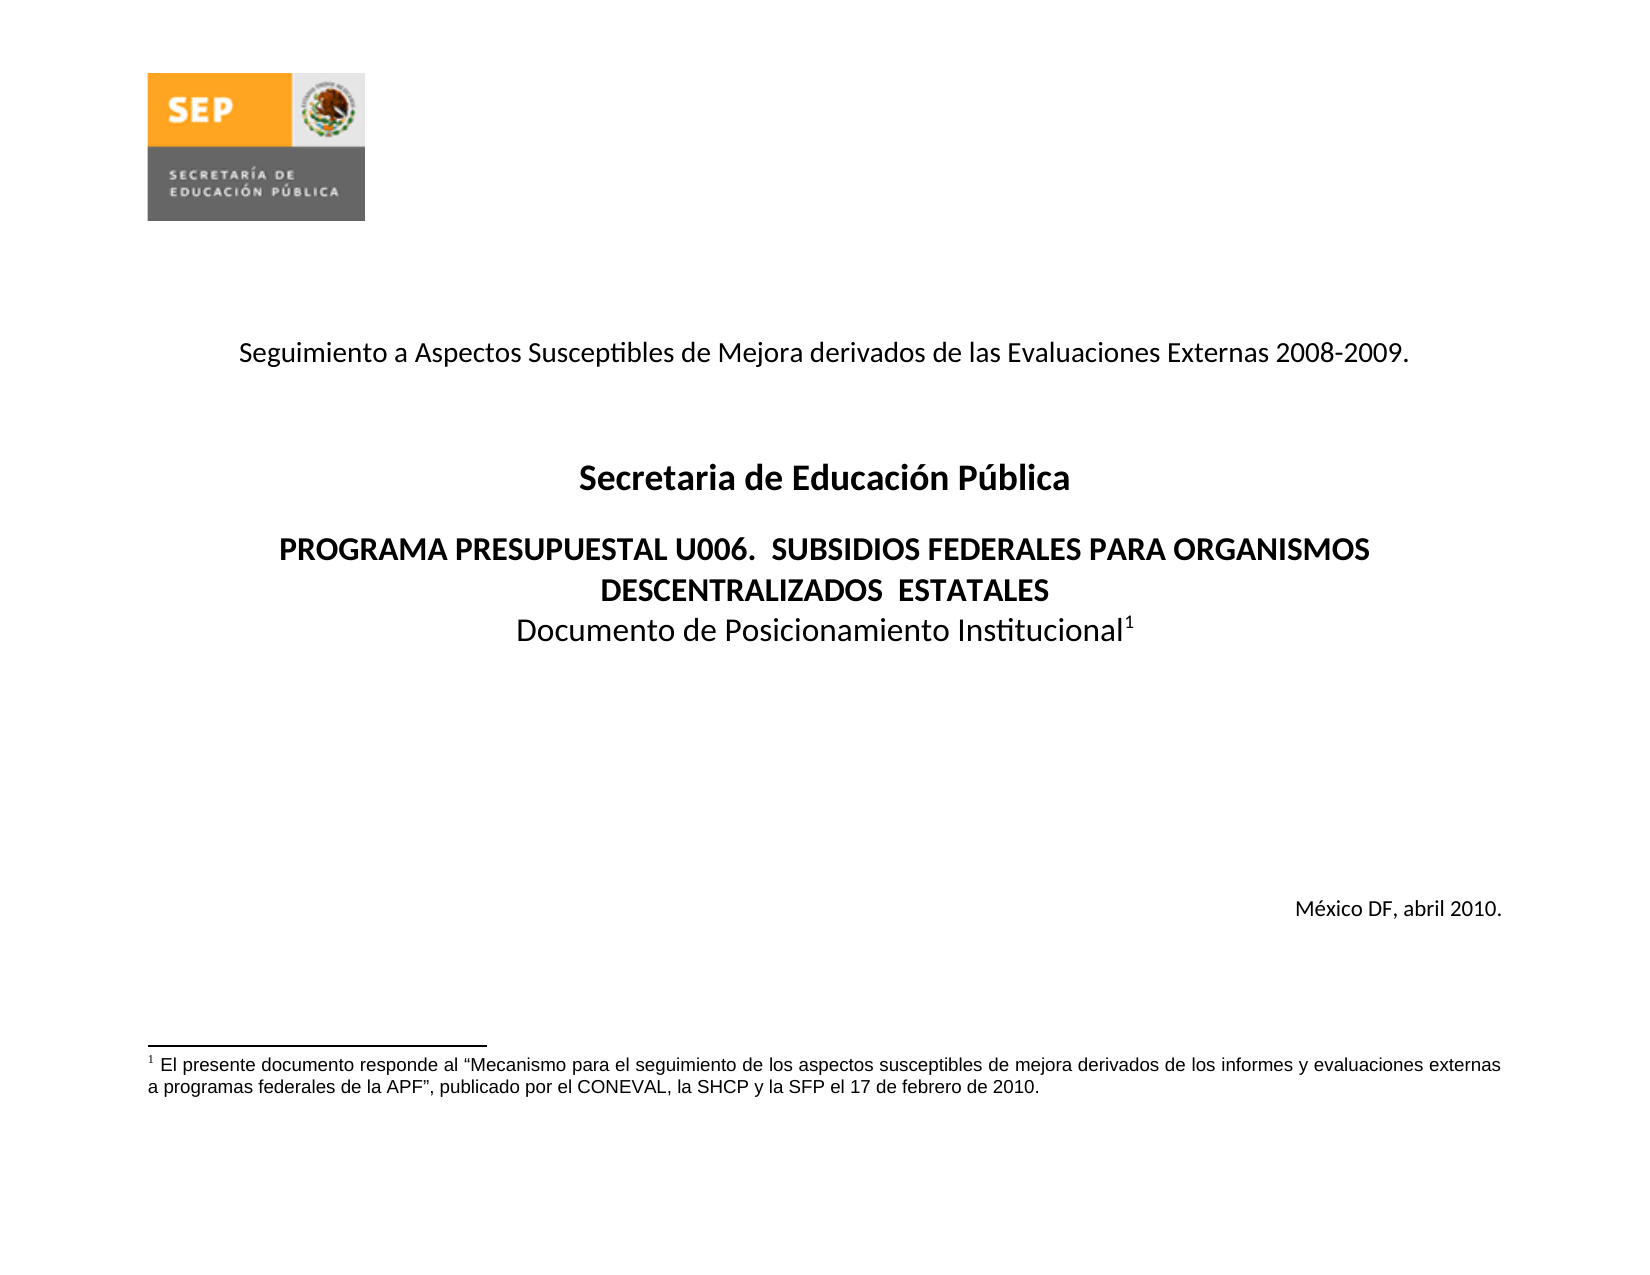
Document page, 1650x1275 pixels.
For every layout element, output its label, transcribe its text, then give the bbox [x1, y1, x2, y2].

text Documento de Posicionamiento Institucional [148, 609, 1502, 650]
text Seguimiento a Aspectos Susceptibles de Mejora derivados de las Evaluaciones Externas 2008-2009. [148, 334, 1502, 370]
text Secretaria de Educación Pública [148, 454, 1502, 500]
text México DF, abril 2010. [148, 894, 1502, 922]
text PROGRAMA PRESUPUESTAL U006. SUBSIDIOS FEDERALES PARA ORGANISMOS DESCENTRALIZADOS ESTATALES [148, 528, 1502, 609]
picture [147, 73, 365, 221]
